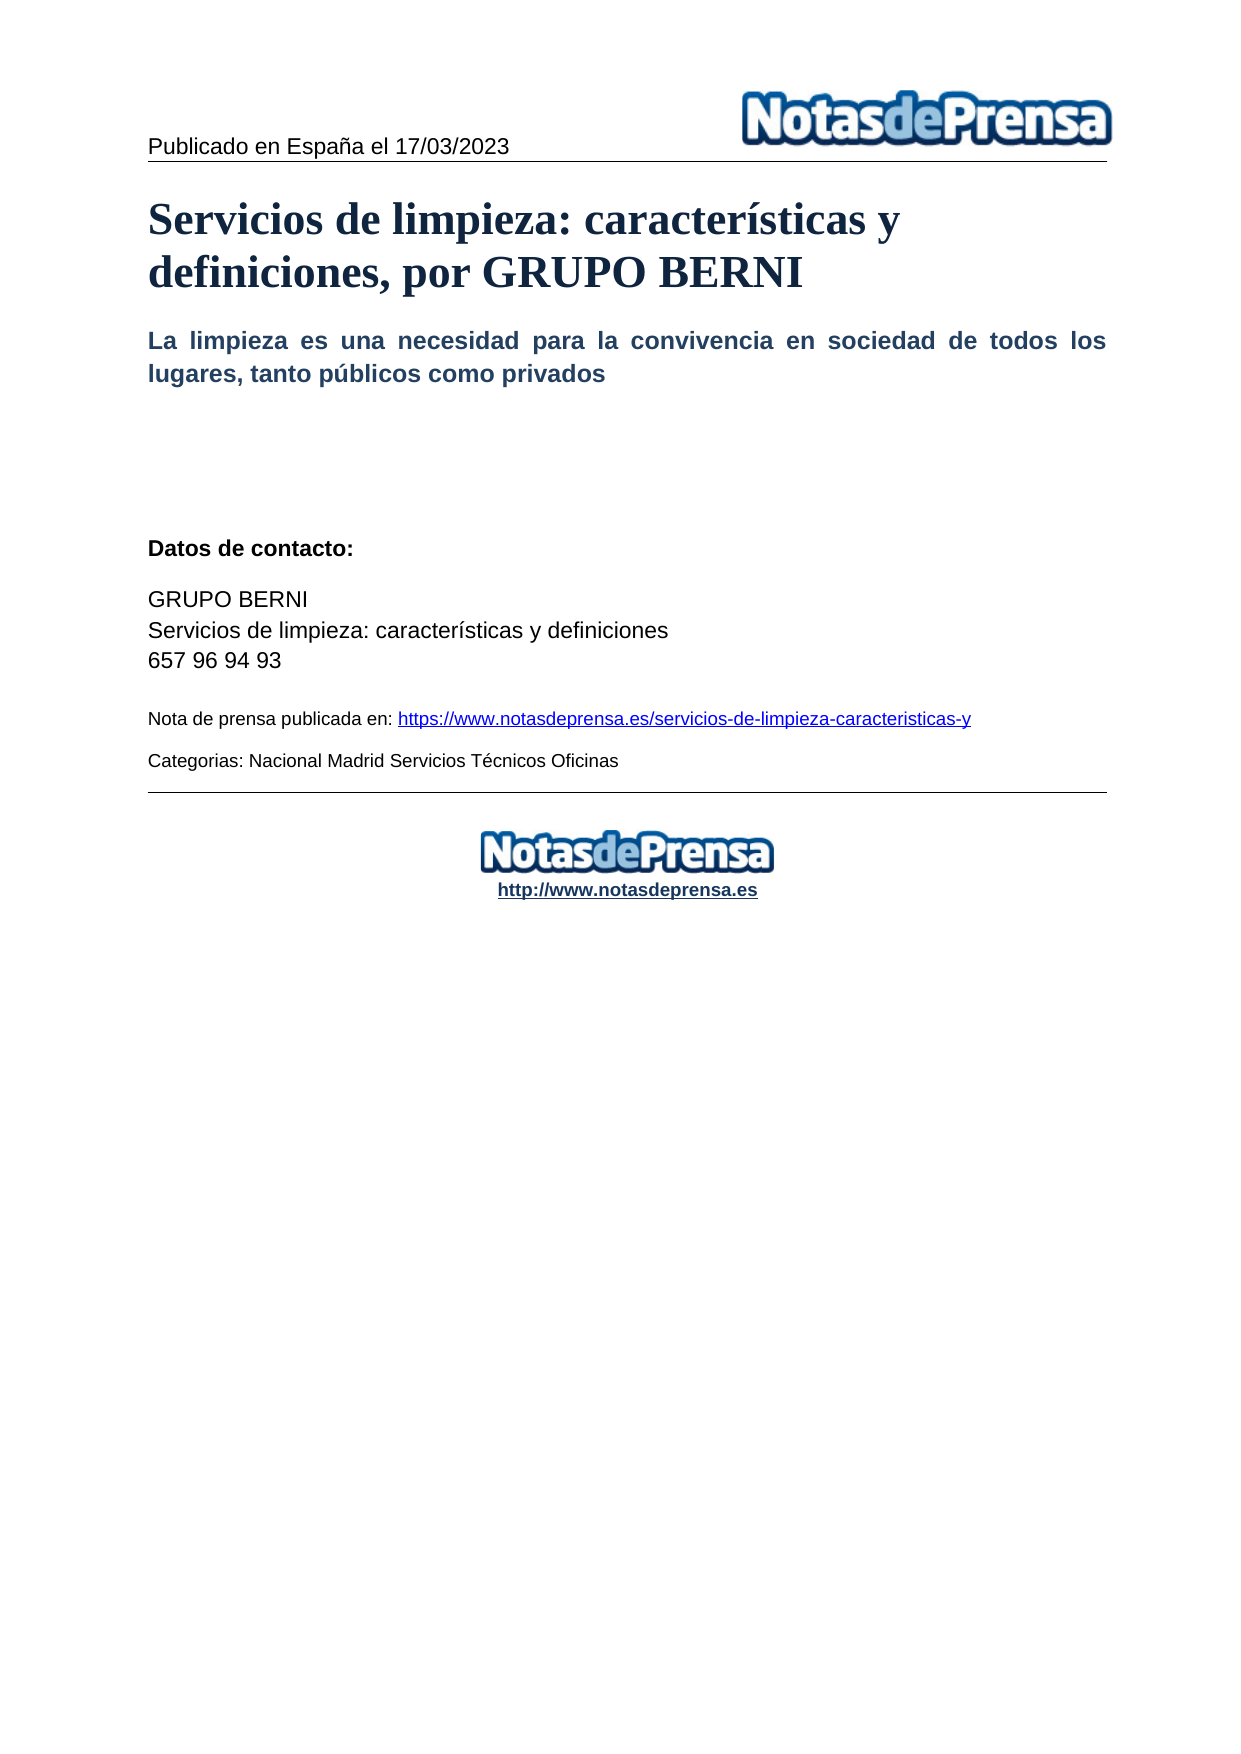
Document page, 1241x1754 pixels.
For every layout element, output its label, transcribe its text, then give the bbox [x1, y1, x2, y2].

text Datos de contacto: [148, 535, 1107, 562]
picture [742, 90, 1113, 148]
text Servicios de limpieza: características y definiciones [148, 617, 1063, 643]
text Nota de prensa publicada en: https://www.notasdeprensa.es/servicios-de-limpieza-caracteristicas-y [148, 707, 1107, 729]
subtitle Servicios de limpieza: características y definiciones, por GRUPO BERNI [148, 192, 1107, 297]
text Publicado en España el 17/03/2023 [148, 133, 1107, 161]
text Categorias: Nacional Madrid Servicios Técnicos Oficinas [148, 750, 1107, 771]
text http://www.notasdeprensa.es [148, 879, 1107, 901]
text GRUPO BERNI [148, 586, 1063, 613]
text 657 96 94 93 [148, 647, 1063, 673]
subtitle La limpieza es una necesidad para la convivencia en sociedad de todos los lugares, tanto públicos como privados [148, 326, 1107, 388]
picture [480, 829, 775, 875]
